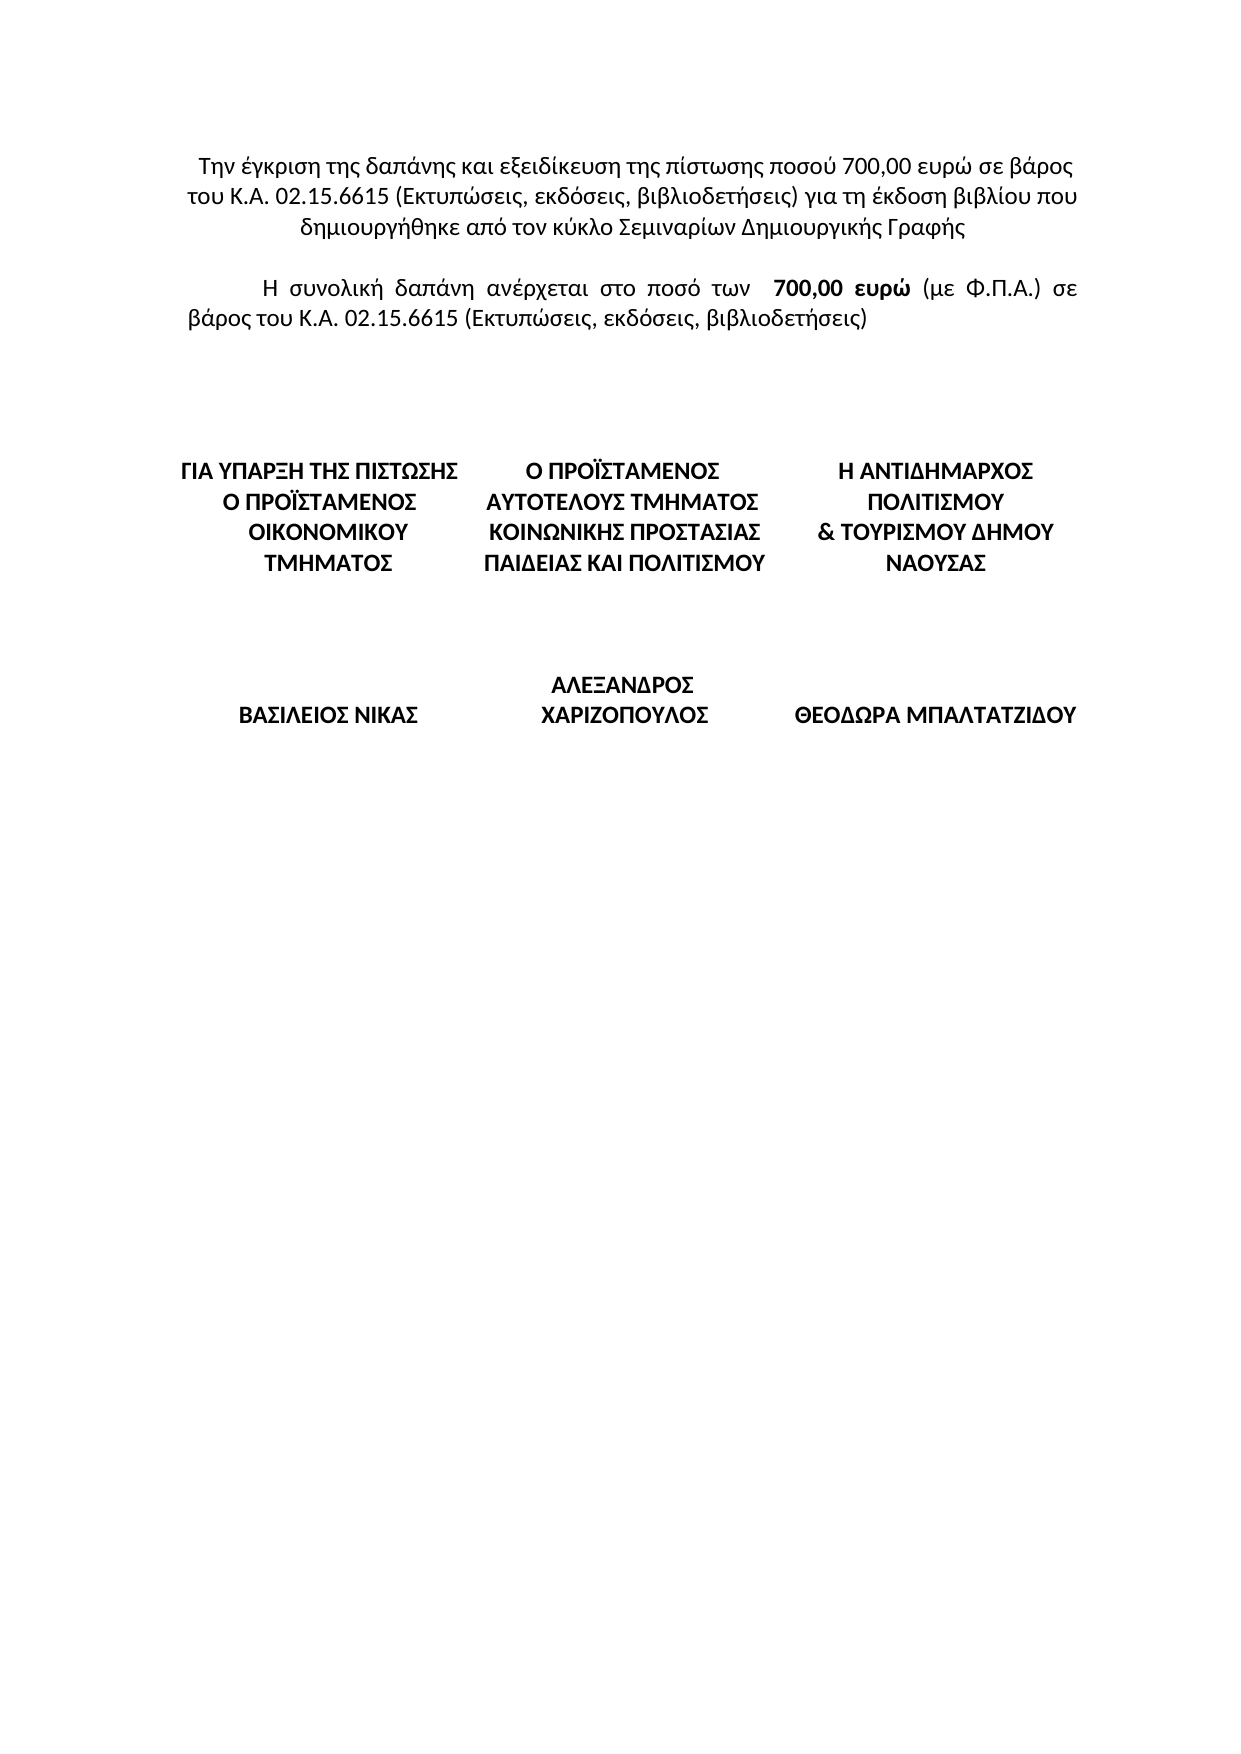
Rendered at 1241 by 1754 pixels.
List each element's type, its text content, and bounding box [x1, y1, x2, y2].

text Η συνολική δαπάνη ανέρχεται στο ποσό των 700,00 ευρώ (με Φ.Π.Α.) σε βάρος του Κ.Α. 02.15.6615 (Εκτυπώσεις, εκδόσεις, βιβλιοδετήσεις) [187, 272, 1078, 333]
table_header ΓΙΑ ΥΠΑΡΞΗ ΤΗΣ ΠΙΣΤΩΣΗΣ Ο ΠΡΟΪΣΤΑΜΕΝΟΣ ΟΙΚΟΝΟΜΙΚΟΥ ΤΜΗΜΑΤΟΣ ΒΑΣΙΛΕΙΟΣ ΝΙΚΑΣ [176, 455, 480, 730]
table_header Η ΑΝΤΙΔΗΜΑΡΧΟΣ ΠΟΛΙΤΙΣΜΟΥ & ΤΟΥΡΙΣΜΟΥ ΔΗΜΟΥ ΝΑΟΥΣΑΣ ΘΕΟΔΩΡΑ ΜΠΑΛΤΑΤΖΙΔΟΥ [782, 455, 1089, 730]
table_header Ο ΠΡΟΪΣΤΑΜΕΝΟΣ ΑΥΤΟΤΕΛΟΥΣ ΤΜΗΜΑΤΟΣ ΚΟΙΝΩΝΙΚΗΣ ΠΡΟΣΤΑΣΙΑΣ ΠΑΙΔΕΙΑΣ ΚΑΙ ΠΟΛΙΤΙΣΜΟΥ ΑΛΕΞΑΝΔΡΟΣ ΧΑΡΙΖΟΠΟΥΛΟΣ [480, 455, 782, 730]
text Την έγκριση της δαπάνης και εξειδίκευση της πίστωσης ποσού 700,00 ευρώ σε βάρος του Κ.Α. 02.15.6615 (Εκτυπώσεις, εκδόσεις, βιβλιοδετήσεις) για τη έκδοση βιβλίου που δημιουργήθηκε από τον κύκλο Σεμιναρίων Δημιουργικής Γραφής [187, 150, 1078, 242]
